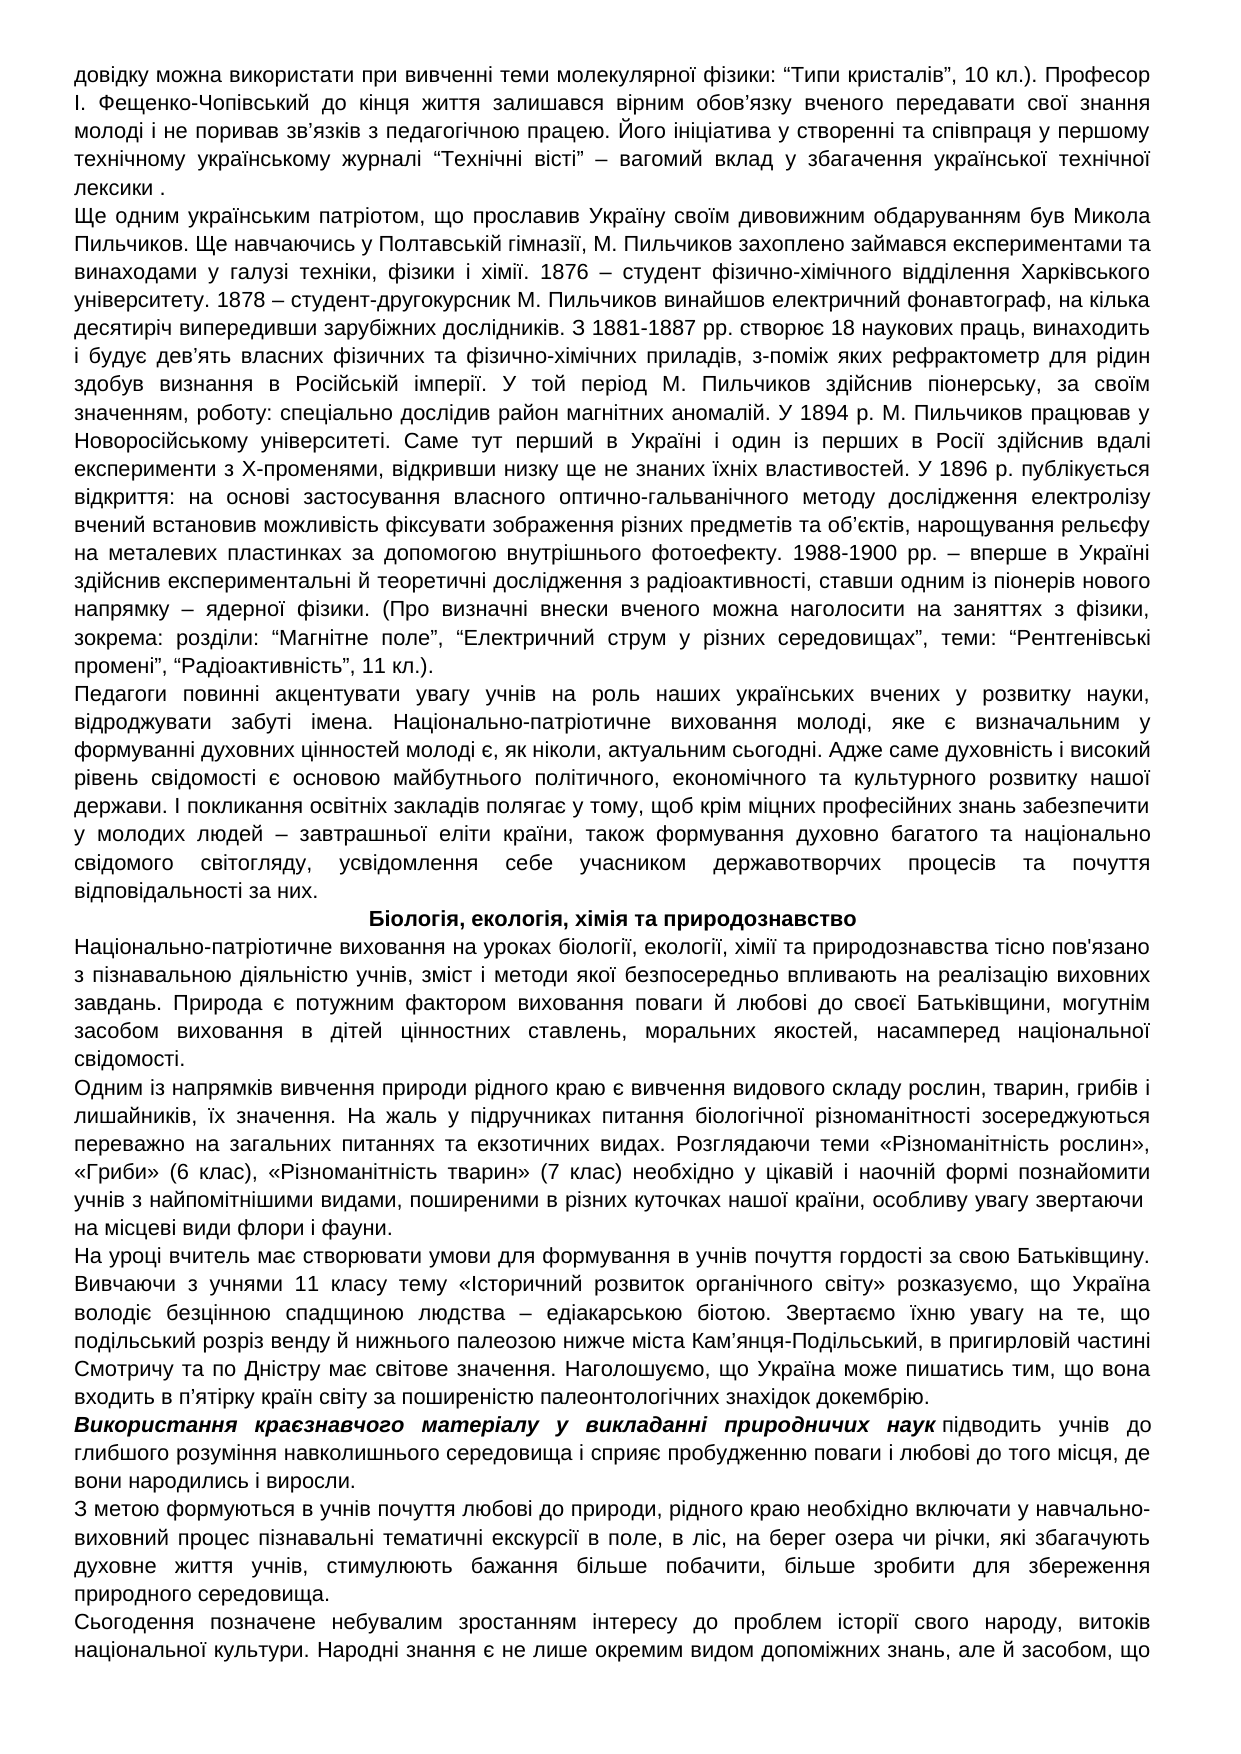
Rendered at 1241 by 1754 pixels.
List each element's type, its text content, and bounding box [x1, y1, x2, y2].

text На уроці вчитель має створювати умови для формування в учнів почуття гордості за свою Батьківщину. Вивчаючи з учнями 11 класу тему «Історичний розвиток органічного світу» розказуємо, що Україна володіє безцінною спадщиною людства – едіакарською біотою. Звертаємо їхню увагу на те, що подільський розріз венду й нижнього палеозою нижче міста Кам’янця-Подільський, в пригирловій частині Смотричу та по Дністру має світове значення. Наголошуємо, що Україна може пишатись тим, що вона входить в п’ятірку країн світу за поширеністю палеонтологічних знахідок докембрію. [74, 1240, 1152, 1409]
text З метою формуються в учнів почуття любові до природи, рідного краю необхідно включати у навчально-виховний процес пізнавальні тематичні екскурсії в поле, в ліс, на берег озера чи річки, які збагачують духовне життя учнів, стимулюють бажання більше побачити, більше зробити для збереження природного середовища. [74, 1493, 1152, 1606]
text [74, 59, 1152, 200]
text Ще одним українським патріотом, що прославив Україну своїм дивовижним обдаруванням був Микола Пильчиков. Ще навчаючись у Полтавській гімназії, М. Пильчиков захоплено займався експериментами та винаходами у галузі техніки, фізики і хімії. 1876 – студент фізично-хімічного відділення Харківського університету. 1878 – студент-другокурсник М. Пильчиков винайшов електричний фонавтограф, на кілька десятиріч випередивши зарубіжних дослідників. З 1881-1887 рр. створює 18 наукових праць, винаходить і будує дев’ять власних фізичних та фізично-хімічних приладів, з-поміж яких рефрактометр для рідин здобув визнання в Російській імперії. У той період М. Пильчиков здійснив піонерську, за своїм значенням, роботу: спеціально дослідив район магнітних аномалій. У 1894 р. М. Пильчиков працював у Новоросійському університеті. Саме тут перший в Україні і один із перших в Росії здійснив вдалі експерименти з Х-променями, відкривши низку ще не знаних їхніх властивостей. У 1896 р. публікується відкриття: на основі застосування власного оптично-гальванічного методу дослідження електролізу вчений встановив можливість фіксувати зображення різних предметів та об’єктів, нарощування рельєфу на металевих пластинках за допомогою внутрішнього фотоефекту. 1988-1900 рр. – вперше в Україні здійснив експериментальні й теоретичні дослідження з радіоактивності, ставши одним із піонерів нового напрямку – ядерної фізики. (Про визначні внески вченого можна наголосити на заняттях з фізики, зокрема: розділи: “Магнітне поле”, “Електричний струм у різних середовищах”, теми: “Рентгенівські промені”, “Радіоактивність”, 11 кл.). [74, 200, 1152, 678]
text Педагоги повинні акцентувати увагу учнів на роль наших українських вчених у розвитку науки, відроджувати забуті імена. Національно-патріотичне виховання молоді, яке є визначальним у формуванні духовних цінностей молоді є, як ніколи, актуальним сьогодні. Адже саме духовність і високий рівень свідомості є основою майбутнього політичного, економічного та культурного розвитку нашої держави. І покликання освітніх закладів полягає у тому, щоб крім міцних професійних знань забезпечити у молодих людей – завтрашньої еліти країни, також формування духовно багатого та національно свідомого світогляду, усвідомлення себе учасником державотворчих процесів та почуття відповідальності за них. [74, 678, 1152, 903]
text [74, 1606, 1152, 1662]
text Біологія, екологія, хімія та природознавство [74, 903, 1152, 931]
text Національно-патріотичне виховання на уроках біології, екології, хімії та природознавства тісно пов'язано з пізнавальною діяльністю учнів, зміст і методи якої безпосередньо впливають на реалізацію виховних завдань. Природа є потужним фактором виховання поваги й любові до своєї Батьківщини, могутнім засобом виховання в дітей цінностних ставлень, моральних якостей, насамперед національної свідомості. [74, 931, 1152, 1072]
text Використання краєзнавчого матеріалу у викладанні природничих наук підводить учнів до глибшого розуміння навколишнього середовища і сприяє пробудженню поваги і любові до того місця, де вони народились і виросли. [74, 1409, 1152, 1493]
text Одним із напрямків вивчення природи рідного краю є вивчення видового складу рослин, тварин, грибів і лишайників, їх значення. На жаль у підручниках питання біологічної різноманітності зосереджуються переважно на загальних питаннях та екзотичних видах. Розглядаючи теми «Різноманітність рослин», «Гриби» (6 клас), «Різноманітність тварин» (7 клас) необхідно у цікавій і наочній формі познайомити учнів з найпомітнішими видами, поширеними в різних куточках нашої країни, особливу увагу звертаючи на місцеві види флори і фауни. [74, 1072, 1152, 1240]
